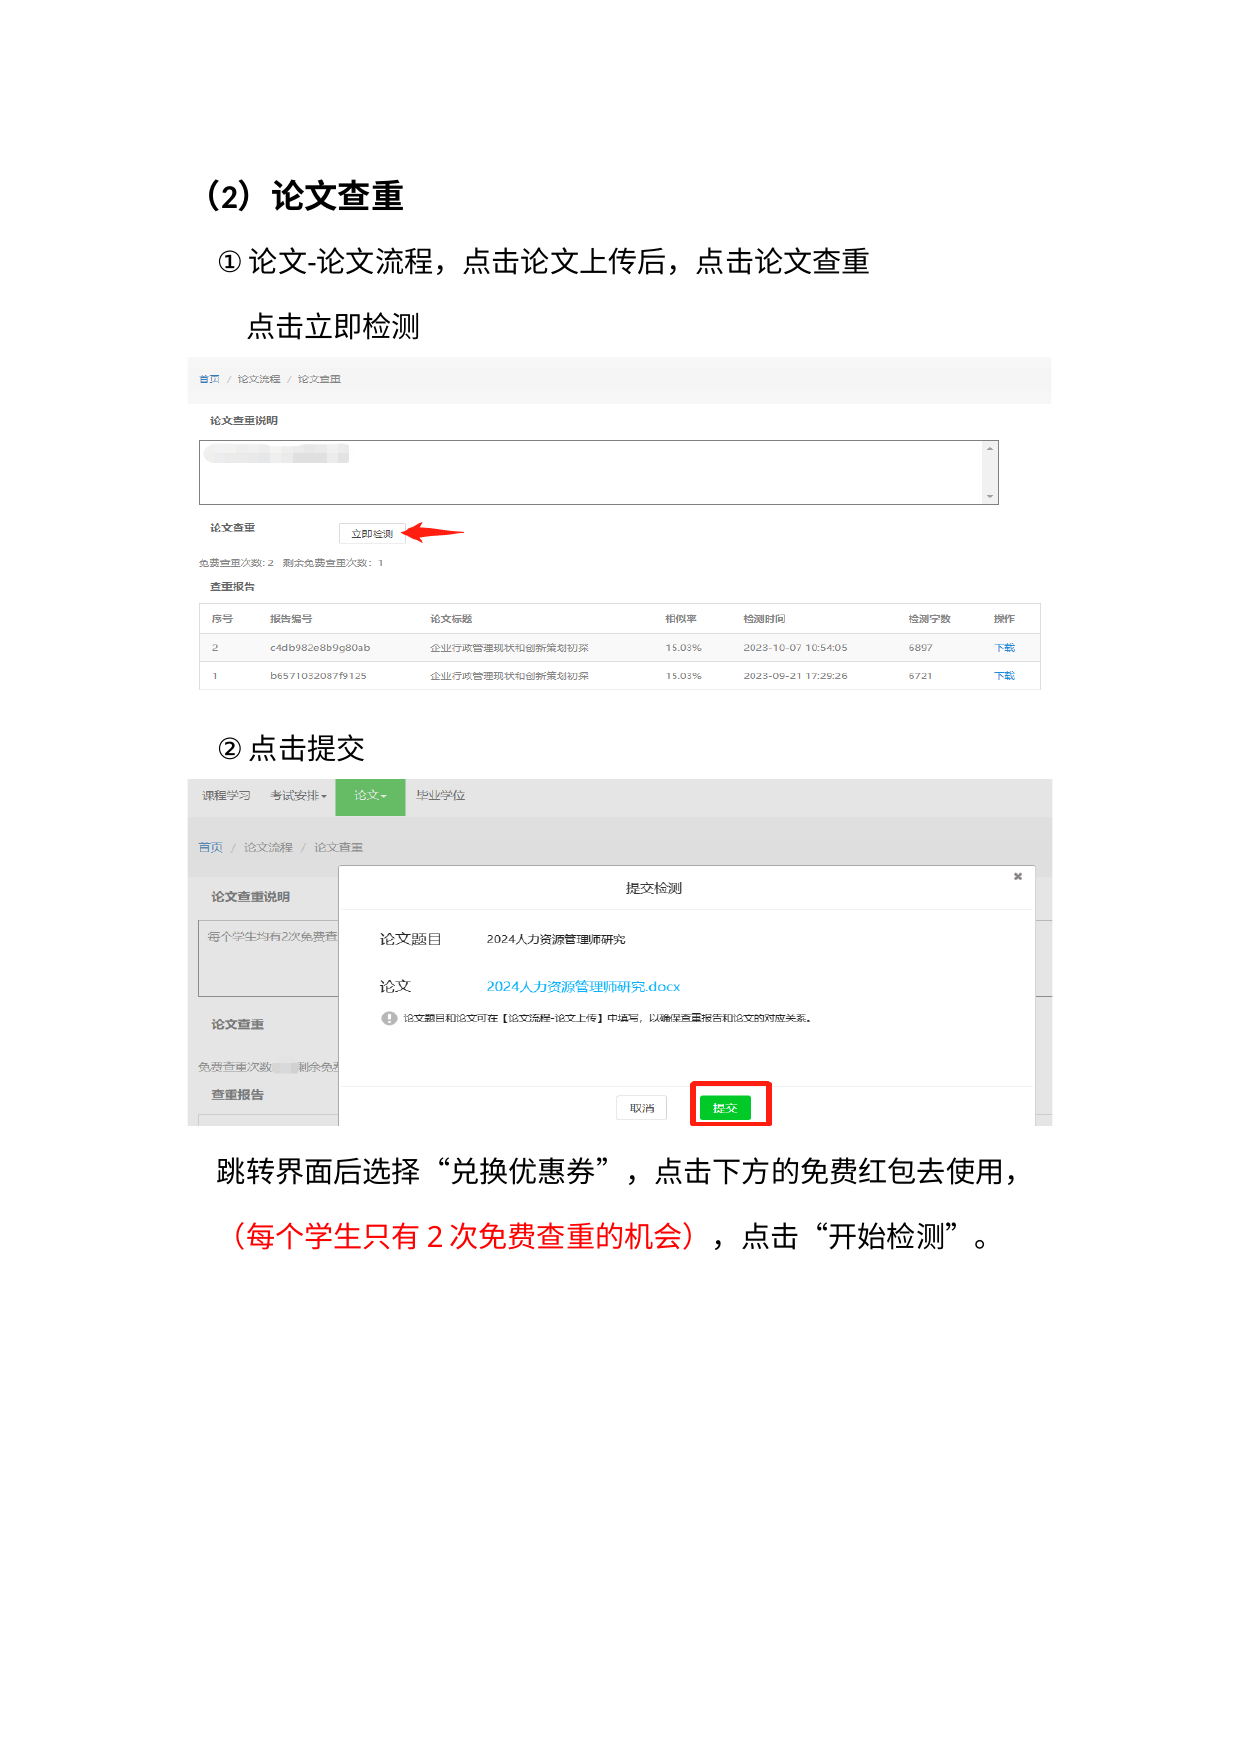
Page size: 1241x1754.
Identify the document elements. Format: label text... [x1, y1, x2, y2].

list 点击立即检测 [187, 292, 1053, 357]
picture [187, 357, 1052, 690]
picture [187, 779, 1053, 1126]
list ①论文-论文流程，点击论文上传后，点击论文查重 [187, 227, 1053, 292]
text （2）论文查重 [187, 162, 1053, 227]
list （每个学生只有2次免费查重的机会），点击“开始检测”。 [187, 1202, 1053, 1267]
list 跳转界面后选择“兑换优惠券”，点击下方的免费红包去使用， [187, 1137, 1053, 1202]
list ②点击提交 [187, 714, 1053, 779]
